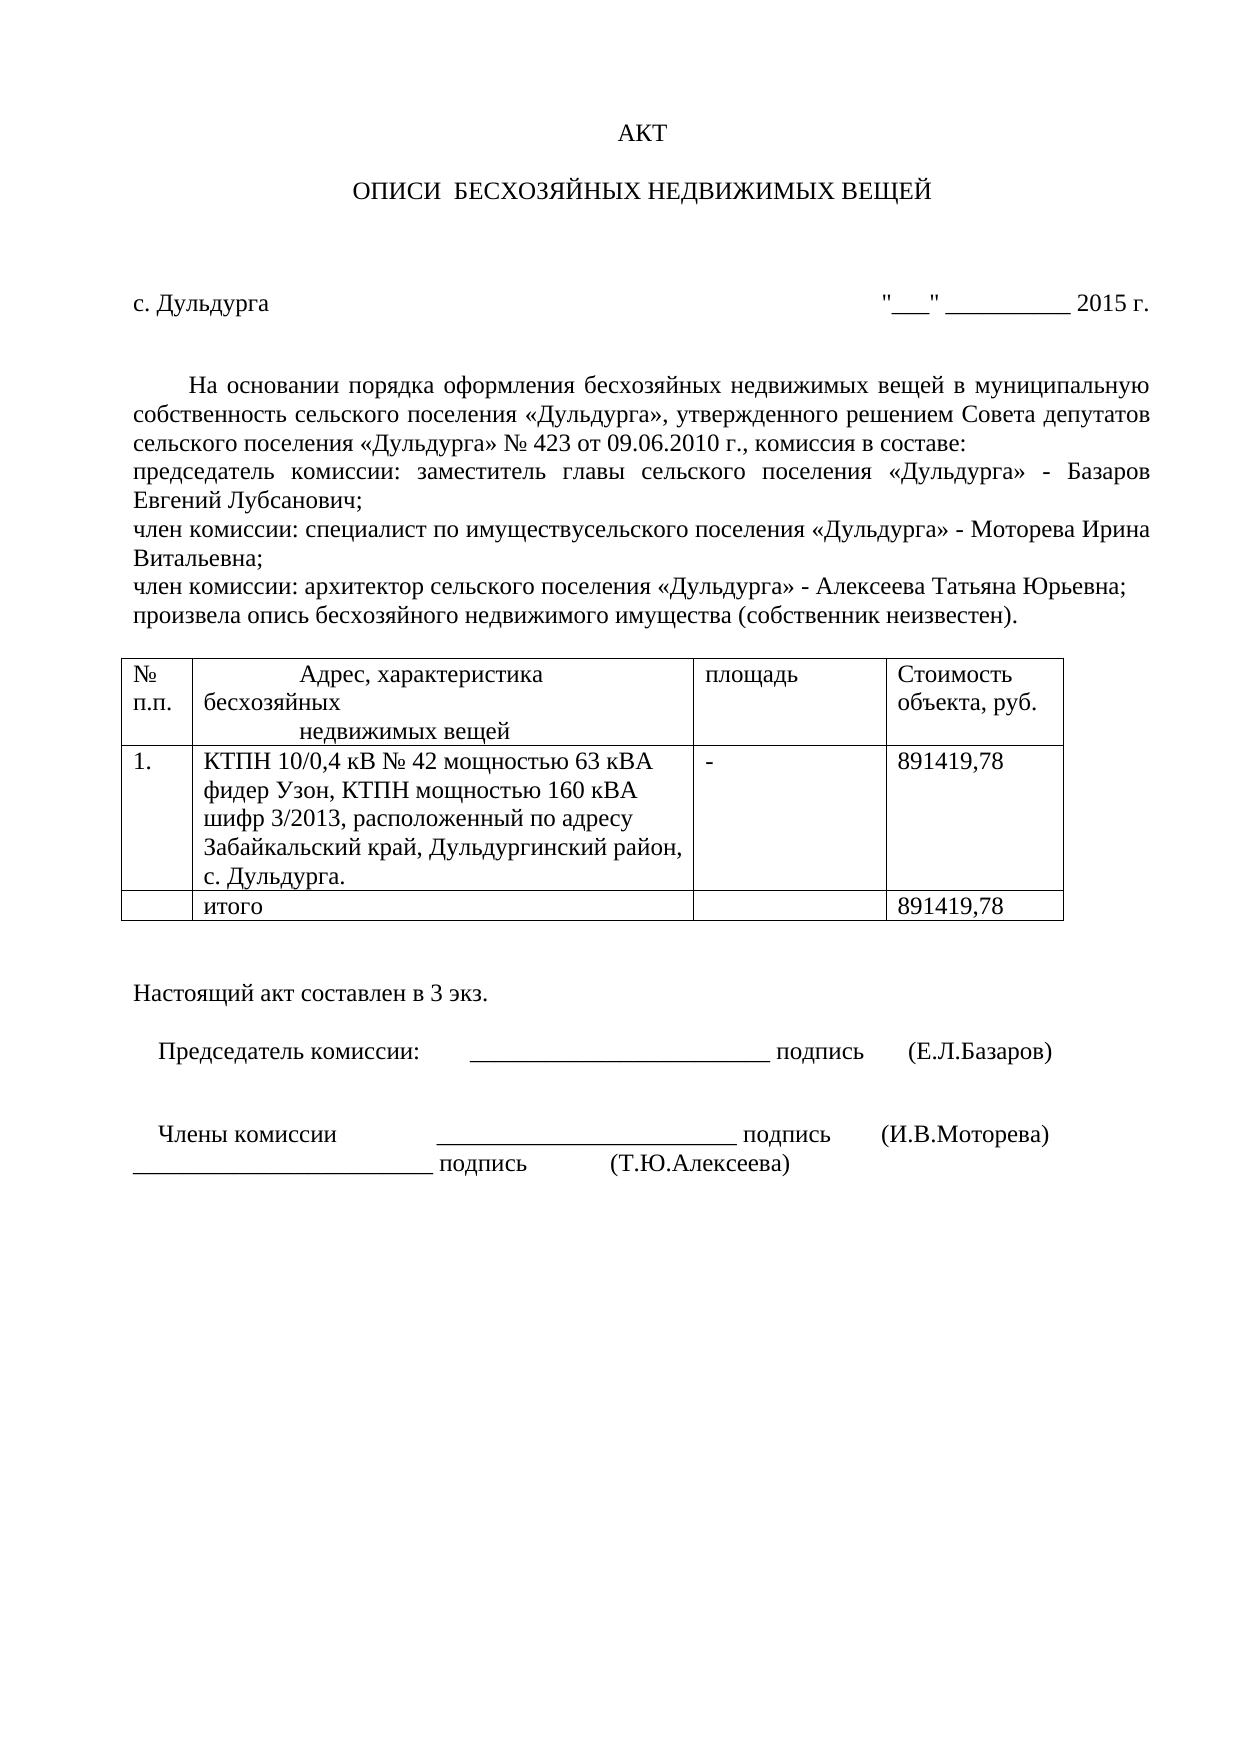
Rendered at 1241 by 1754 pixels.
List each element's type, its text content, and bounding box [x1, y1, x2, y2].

table_cell 1. [122, 746, 192, 890]
table_cell 891419,78 [887, 891, 1063, 919]
text с. Дульдурга "___" __________ 2015 г. [133, 288, 1152, 316]
text Настоящий акт составлен в 3 экз. [133, 978, 1152, 1007]
text член комиссии: архитектор сельского поселения «Дульдурга» - Алексеева Татьяна Юрьевна; [133, 571, 1152, 600]
table_header площадь [694, 659, 886, 745]
text председатель комиссии: заместитель главы сельского поселения «Дульдурга» - Базаров Евгений Лубсанович; [133, 456, 1152, 514]
text Члены комиссии ________________________ подпись (И.В.Моторева) [133, 1119, 1152, 1148]
table_cell КТПН 10/0,4 кВ № 42 мощностью 63 кВА фидер Узон, КТПН мощностью 160 кВА шифр 3/2013, расположенный по адресу Забайкальский край, Дульдургинский район, с. Дульдурга. [193, 746, 693, 890]
table_header № п.п. [122, 659, 192, 745]
text ________________________ подпись (Т.Ю.Алексеева) [133, 1148, 1152, 1176]
text член комиссии: специалист по имуществусельского поселения «Дульдурга» - Моторева Ирина Витальевна; [133, 514, 1152, 571]
table_header Стоимость объекта, руб. [887, 659, 1063, 745]
table_cell итого [193, 891, 693, 919]
table_cell [122, 891, 192, 919]
text На основании порядка оформления бесхозяйных недвижимых вещей в муниципальную собственность сельского поселения «Дульдурга», утвержденного решением Совета депутатов сельского поселения «Дульдурга» № 423 от 09.06.2010 г., комиссия в составе: [133, 370, 1152, 456]
table_header Адрес, характеристика бесхозяйных недвижимых вещей [193, 659, 693, 745]
table_cell [694, 891, 886, 919]
table_cell - [694, 746, 886, 890]
text Председатель комиссии: ________________________ подпись (Е.Л.Базаров) [133, 1036, 1152, 1065]
table_cell 891419,78 [887, 746, 1063, 890]
text АКТ [133, 118, 1152, 147]
text ОПИСИ БЕСХОЗЯЙНЫХ НЕДВИЖИМЫХ ВЕЩЕЙ [133, 176, 1152, 205]
text произвела опись бесхозяйного недвижимого имущества (собственник неизвестен). [133, 600, 1152, 629]
